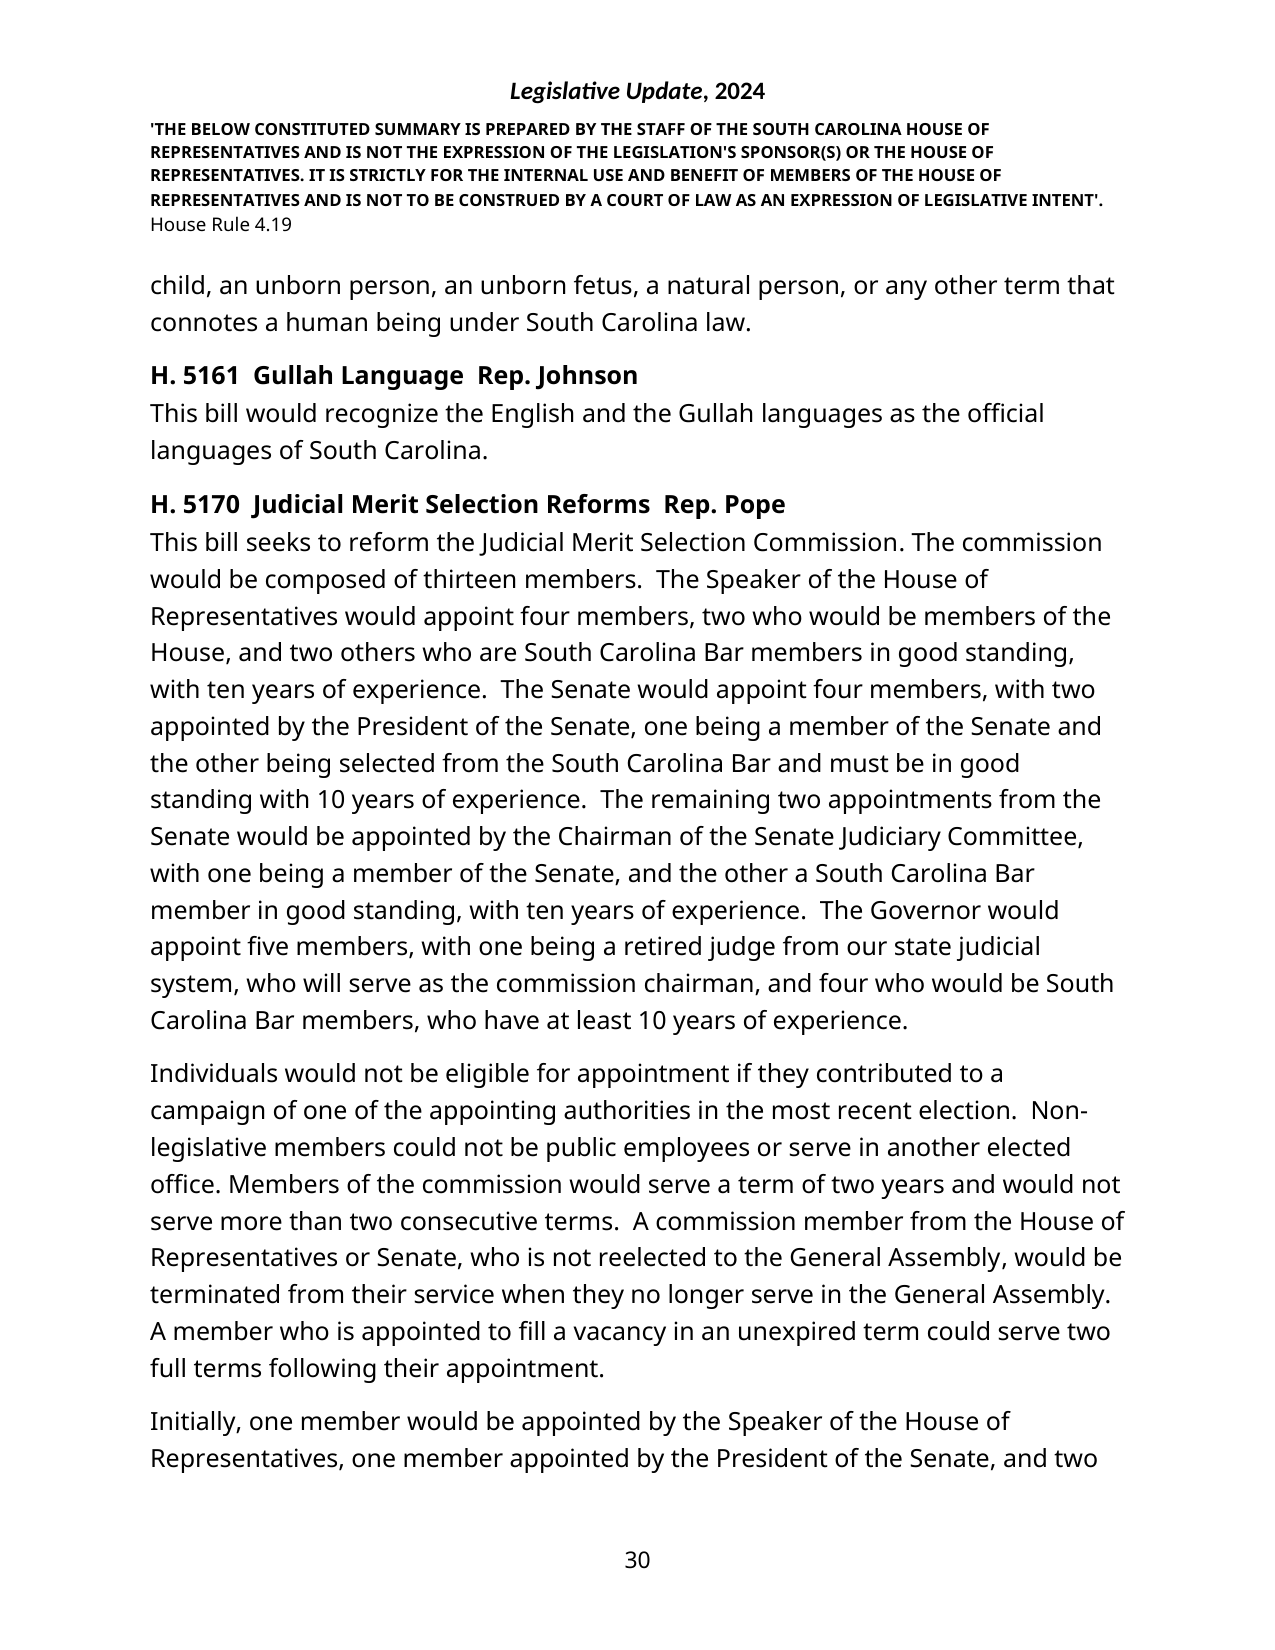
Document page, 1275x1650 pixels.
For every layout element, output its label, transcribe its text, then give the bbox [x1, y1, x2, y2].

subtitle H. 5161 Gullah Language Rep. Johnson [150, 358, 1125, 392]
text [150, 1404, 1125, 1474]
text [150, 268, 1125, 338]
subtitle H. 5170 Judicial Merit Selection Reforms Rep. Pope [150, 486, 1125, 520]
text Individuals would not be eligible for appointment if they contributed to a campaign of one of the appointing authorities in the most recent election. Non-legislative members could not be public employees or serve in another elected office. Members of the commission would serve a term of two years and would not serve more than two consecutive terms. A commission member from the House of Representatives or Senate, who is not reelected to the General Assembly, would be terminated from their service when they no longer serve in the General Assembly. A member who is appointed to fill a vacancy in an unexpired term could serve two full terms following their appointment. [150, 1056, 1125, 1384]
text This bill would recognize the English and the Gullah languages as the official languages of South Carolina. [150, 396, 1125, 467]
text This bill seeks to reform the Judicial Merit Selection Commission. The commission would be composed of thirteen members. The Speaker of the House of Representatives would appoint four members, two who would be members of the House, and two others who are South Carolina Bar members in good standing, with ten years of experience. The Senate would appoint four members, with two appointed by the President of the Senate, one being a member of the Senate and the other being selected from the South Carolina Bar and must be in good standing with 10 years of experience. The remaining two appointments from the Senate would be appointed by the Chairman of the Senate Judiciary Committee, with one being a member of the Senate, and the other a South Carolina Bar member in good standing, with ten years of experience. The Governor would appoint five members, with one being a retired judge from our state judicial system, who will serve as the commission chairman, and four who would be South Carolina Bar members, who have at least 10 years of experience. [150, 524, 1125, 1037]
